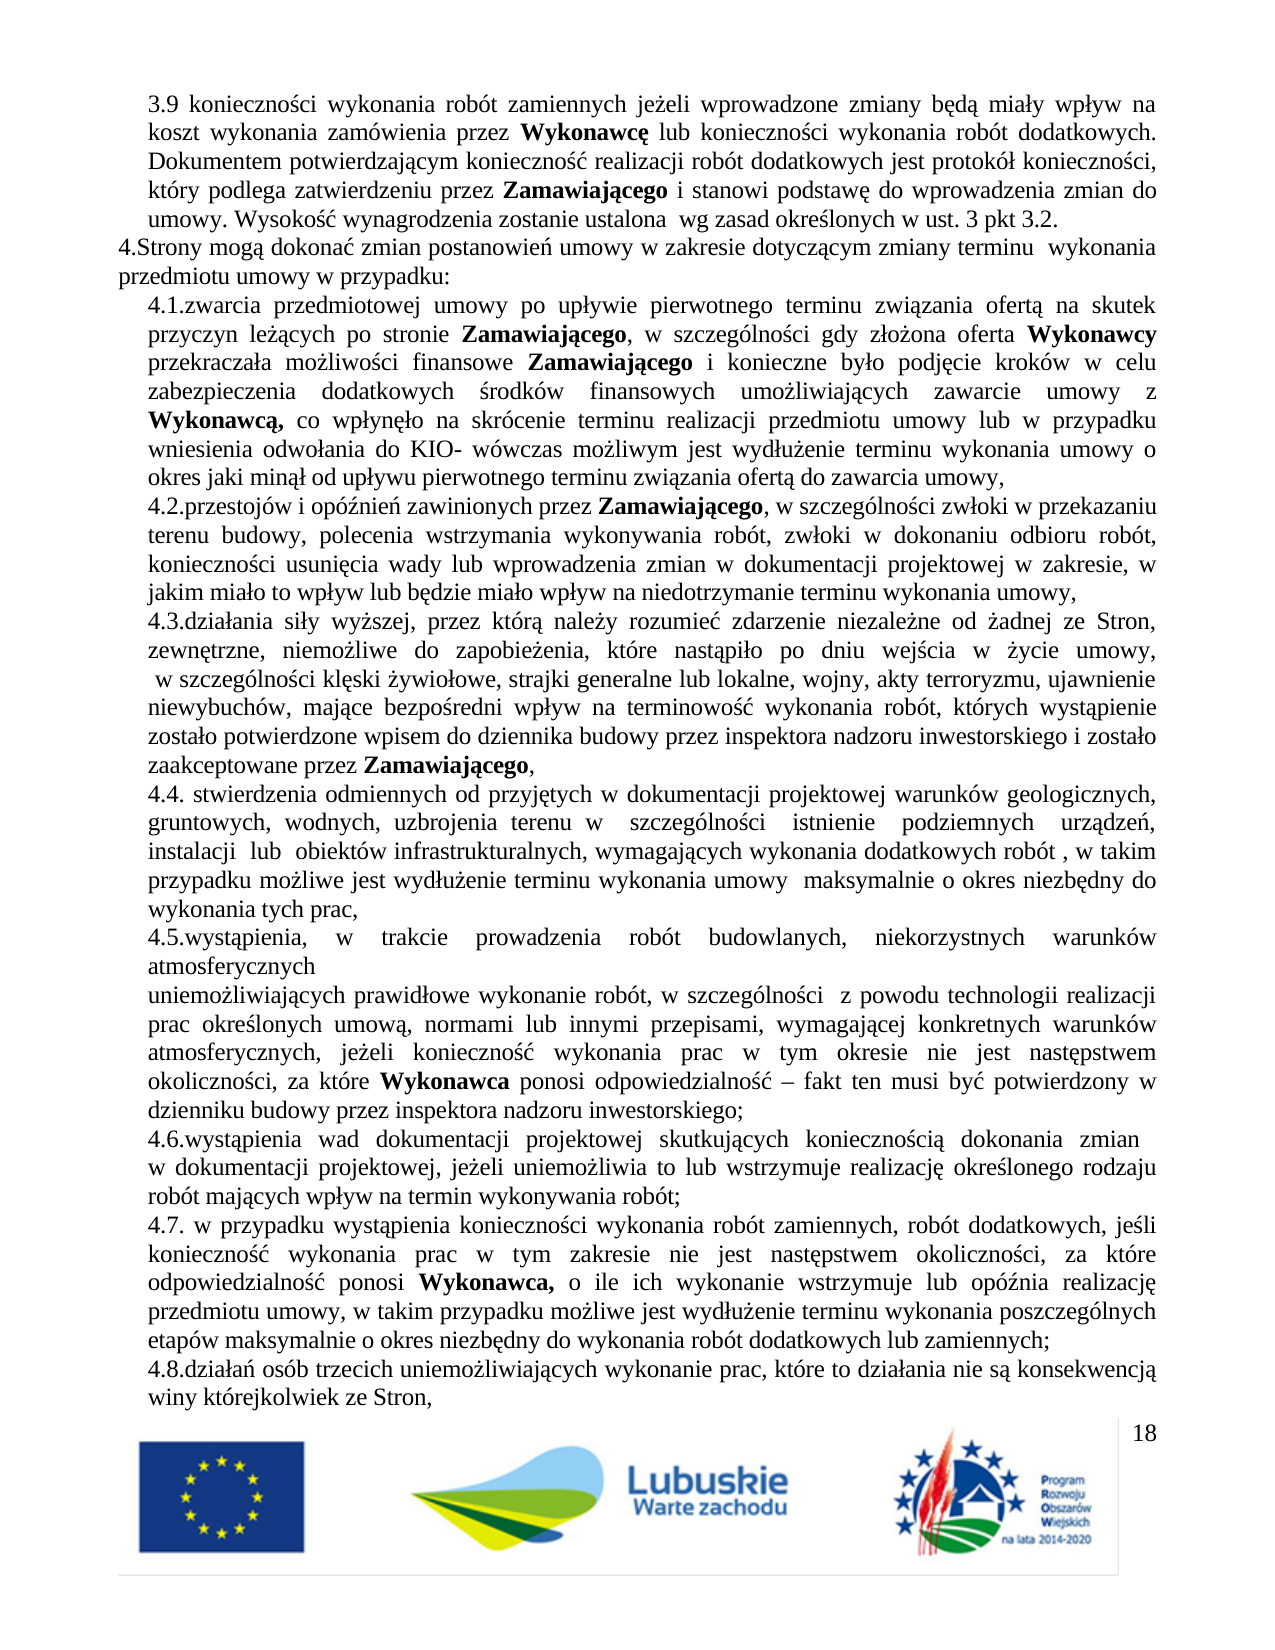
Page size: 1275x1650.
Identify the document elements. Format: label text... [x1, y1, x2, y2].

text 3.9 konieczności wykonania robót zamiennych jeżeli wprowadzone zmiany będą miały wpływ na koszt wykonania zamówienia przez Wykonawcę lub konieczności wykonania robót dodatkowych. Dokumentem potwierdzającym konieczność realizacji robót dodatkowych jest protokół konieczności, który podlega zatwierdzeniu przez Zamawiającego i stanowi podstawę do wprowadzenia zmian do umowy. Wysokość wynagrodzenia zostanie ustalona wg zasad określonych w ust. 3 pkt 3.2. [148, 89, 1157, 232]
text 4.2.przestojów i opóźnień zawinionych przez Zamawiającego, w szczególności zwłoki w przekazaniu terenu budowy, polecenia wstrzymania wykonywania robót, zwłoki w dokonaniu odbioru robót, konieczności usunięcia wady lub wprowadzenia zmian w dokumentacji projektowej w zakresie, w jakim miało to wpływ lub będzie miało wpływ na niedotrzymanie terminu wykonania umowy, [148, 491, 1157, 606]
picture [118, 1418, 1120, 1577]
text 4.3.działania siły wyższej, przez którą należy rozumieć zdarzenie niezależne od żadnej ze Stron, zewnętrzne, niemożliwe do zapobieżenia, które nastąpiło po dniu wejścia w życie umowy, w szczególności klęski żywiołowe, strajki generalne lub lokalne, wojny, akty terroryzmu, ujawnienie niewybuchów, mające bezpośredni wpływ na terminowość wykonania robót, których wystąpienie zostało potwierdzone wpisem do dziennika budowy przez inspektora nadzoru inwestorskiego i zostało zaakceptowane przez Zamawiającego, [148, 606, 1157, 779]
text 4.6.wystąpienia wad dokumentacji projektowej skutkujących koniecznością dokonania zmian w dokumentacji projektowej, jeżeli uniemożliwia to lub wstrzymuje realizację określonego rodzaju robót mających wpływ na termin wykonywania robót; [148, 1124, 1157, 1210]
text 4.4. stwierdzenia odmiennych od przyjętych w dokumentacji projektowej warunków geologicznych, gruntowych, wodnych, uzbrojenia terenu w szczególności istnienie podziemnych urządzeń, instalacji lub obiektów infrastrukturalnych, wymagających wykonania dodatkowych robót , w takim przypadku możliwe jest wydłużenie terminu wykonania umowy maksymalnie o okres niezbędny do wykonania tych prac, [148, 779, 1157, 922]
text 4.Strony mogą dokonać zmian postanowień umowy w zakresie dotyczącym zmiany terminu wykonania przedmiotu umowy w przypadku: [118, 232, 1157, 290]
text uniemożliwiających prawidłowe wykonanie robót, w szczególności z powodu technologii realizacji prac określonych umową, normami lub innymi przepisami, wymagającej konkretnych warunków atmosferycznych, jeżeli konieczność wykonania prac w tym okresie nie jest następstwem okoliczności, za które Wykonawca ponosi odpowiedzialność – fakt ten musi być potwierdzony w dzienniku budowy przez inspektora nadzoru inwestorskiego; [148, 980, 1157, 1124]
text 4.5.wystąpienia, w trakcie prowadzenia robót budowlanych, niekorzystnych warunków atmosferycznych [148, 922, 1157, 980]
text 4.7. w przypadku wystąpienia konieczności wykonania robót zamiennych, robót dodatkowych, jeśli konieczność wykonania prac w tym zakresie nie jest następstwem okoliczności, za które odpowiedzialność ponosi Wykonawca, o ile ich wykonanie wstrzymuje lub opóźnia realizację przedmiotu umowy, w takim przypadku możliwe jest wydłużenie terminu wykonania poszczególnych etapów maksymalnie o okres niezbędny do wykonania robót dodatkowych lub zamiennych; [148, 1210, 1157, 1354]
text 4.8.działań osób trzecich uniemożliwiających wykonanie prac, które to działania nie są konsekwencją winy którejkolwiek ze Stron, [148, 1354, 1157, 1411]
text 4.1.zwarcia przedmiotowej umowy po upływie pierwotnego terminu związania ofertą na skutek przyczyn leżących po stronie Zamawiającego, w szczególności gdy złożona oferta Wykonawcy przekraczała możliwości finansowe Zamawiającego i konieczne było podjęcie kroków w celu zabezpieczenia dodatkowych środków finansowych umożliwiających zawarcie umowy z Wykonawcą, co wpłynęło na skrócenie terminu realizacji przedmiotu umowy lub w przypadku wniesienia odwołania do KIO- wówczas możliwym jest wydłużenie terminu wykonania umowy o okres jaki minął od upływu pierwotnego terminu związania ofertą do zawarcia umowy, [148, 290, 1157, 491]
